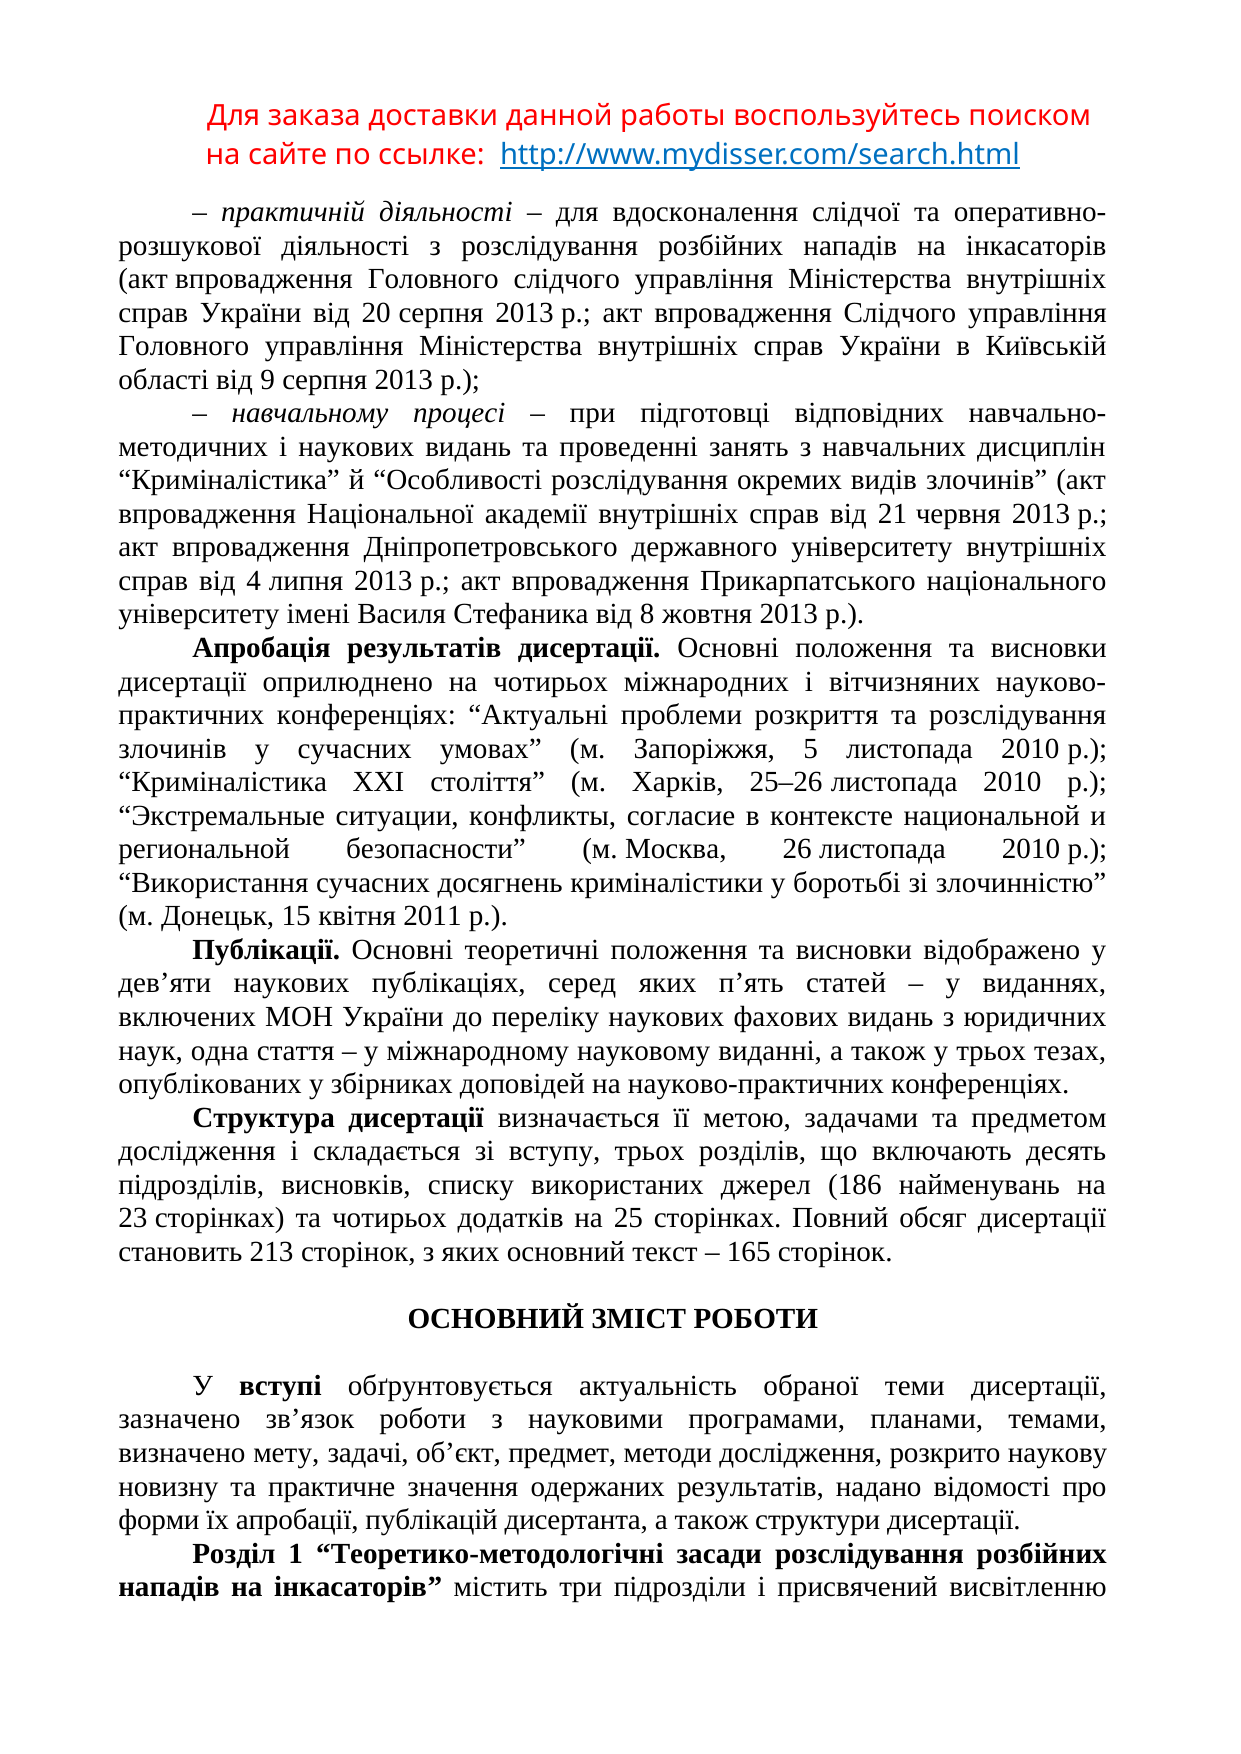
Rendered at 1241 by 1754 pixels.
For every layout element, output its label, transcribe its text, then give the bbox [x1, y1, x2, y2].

list Апробація результатів дисертації. Основні положення та висновки дисертації оприлюднено на чотирьох міжнародних і вітчизняних науково-практичних конференціях: “Актуальні проблеми розкриття та розслідування злочинів у сучасних умовах” (м. Запоріжжя, 5 листопада 2010 р.); “Криміналістика ХХІ століття” (м. Харків, 25–26 листопада 2010 р.); “Экстремальные ситуации, конфликты, согласие в контексте национальной и региональной безопасности” (м. Москва, 26 листопада 2010 р.); “Використання сучасних досягнень криміналістики у боротьбі зі злочинністю” (м. Донецьк, 15 квітня 2011 р.). [118, 630, 1107, 932]
text Структура дисертації визначається її метою, задачами та предметом дослідження і складається зі вступу, трьох розділів, що включають десять підрозділів, висновків, списку використаних джерел (186 найменувань на 23 сторінках) та чотирьох додатків на 25 сторінках. Повний обсяг дисертації становить 213 сторінок, з яких основний текст – 165 сторінок. [118, 1100, 1107, 1267]
text У вступі обґрунтовується актуальність обраної теми дисертації, зазначено зв’язок роботи з науковими програмами, планами, темами, визначено мету, задачі, об’єкт, предмет, методи дослідження, розкрито наукову новизну та практичне значення одержаних результатів, надано відомості про форми їх апробації, публікацій дисертанта, а також структури дисертації. [118, 1368, 1107, 1536]
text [118, 1536, 1107, 1603]
text – навчальному процесі – при підготовці відповідних навчально-методичних і наукових видань та проведенні занять з навчальних дисциплін “Криміналістика” й “Особливості розслідування окремих видів злочинів” (акт впровадження Національної академії внутрішніх справ від 21 червня 2013 р.; акт впровадження Дніпропетровського державного університету внутрішніх справ від 4 липня 2013 р.; акт впровадження Прикарпатського національного університету імені Василя Стефаника від 8 жовтня 2013 р.). [118, 395, 1107, 630]
text ОСНОВНИЙ ЗМІСТ РОБОТИ [118, 1301, 1107, 1334]
text Публікації. Основні теоретичні положення та висновки відображено у дев’яти наукових публікаціях, серед яких п’ять статей – у виданнях, включених МОН України до переліку наукових фахових видань з юридичних наук, одна стаття – у міжнародному науковому виданні, а також у трьох тезах, опублікованих у збірниках доповідей на науково-практичних конференціях. [118, 932, 1107, 1100]
text – практичній діяльності – для вдосконалення слідчої та оперативно-розшукової діяльності з розслідування розбійних нападів на інкасаторів (акт впровадження Головного слідчого управління Міністерства внутрішніх справ України від 20 серпня 2013 р.; акт впровадження Слідчого управління Головного управління Міністерства внутрішніх справ України в Київській області від 9 серпня 2013 р.); [118, 194, 1107, 395]
